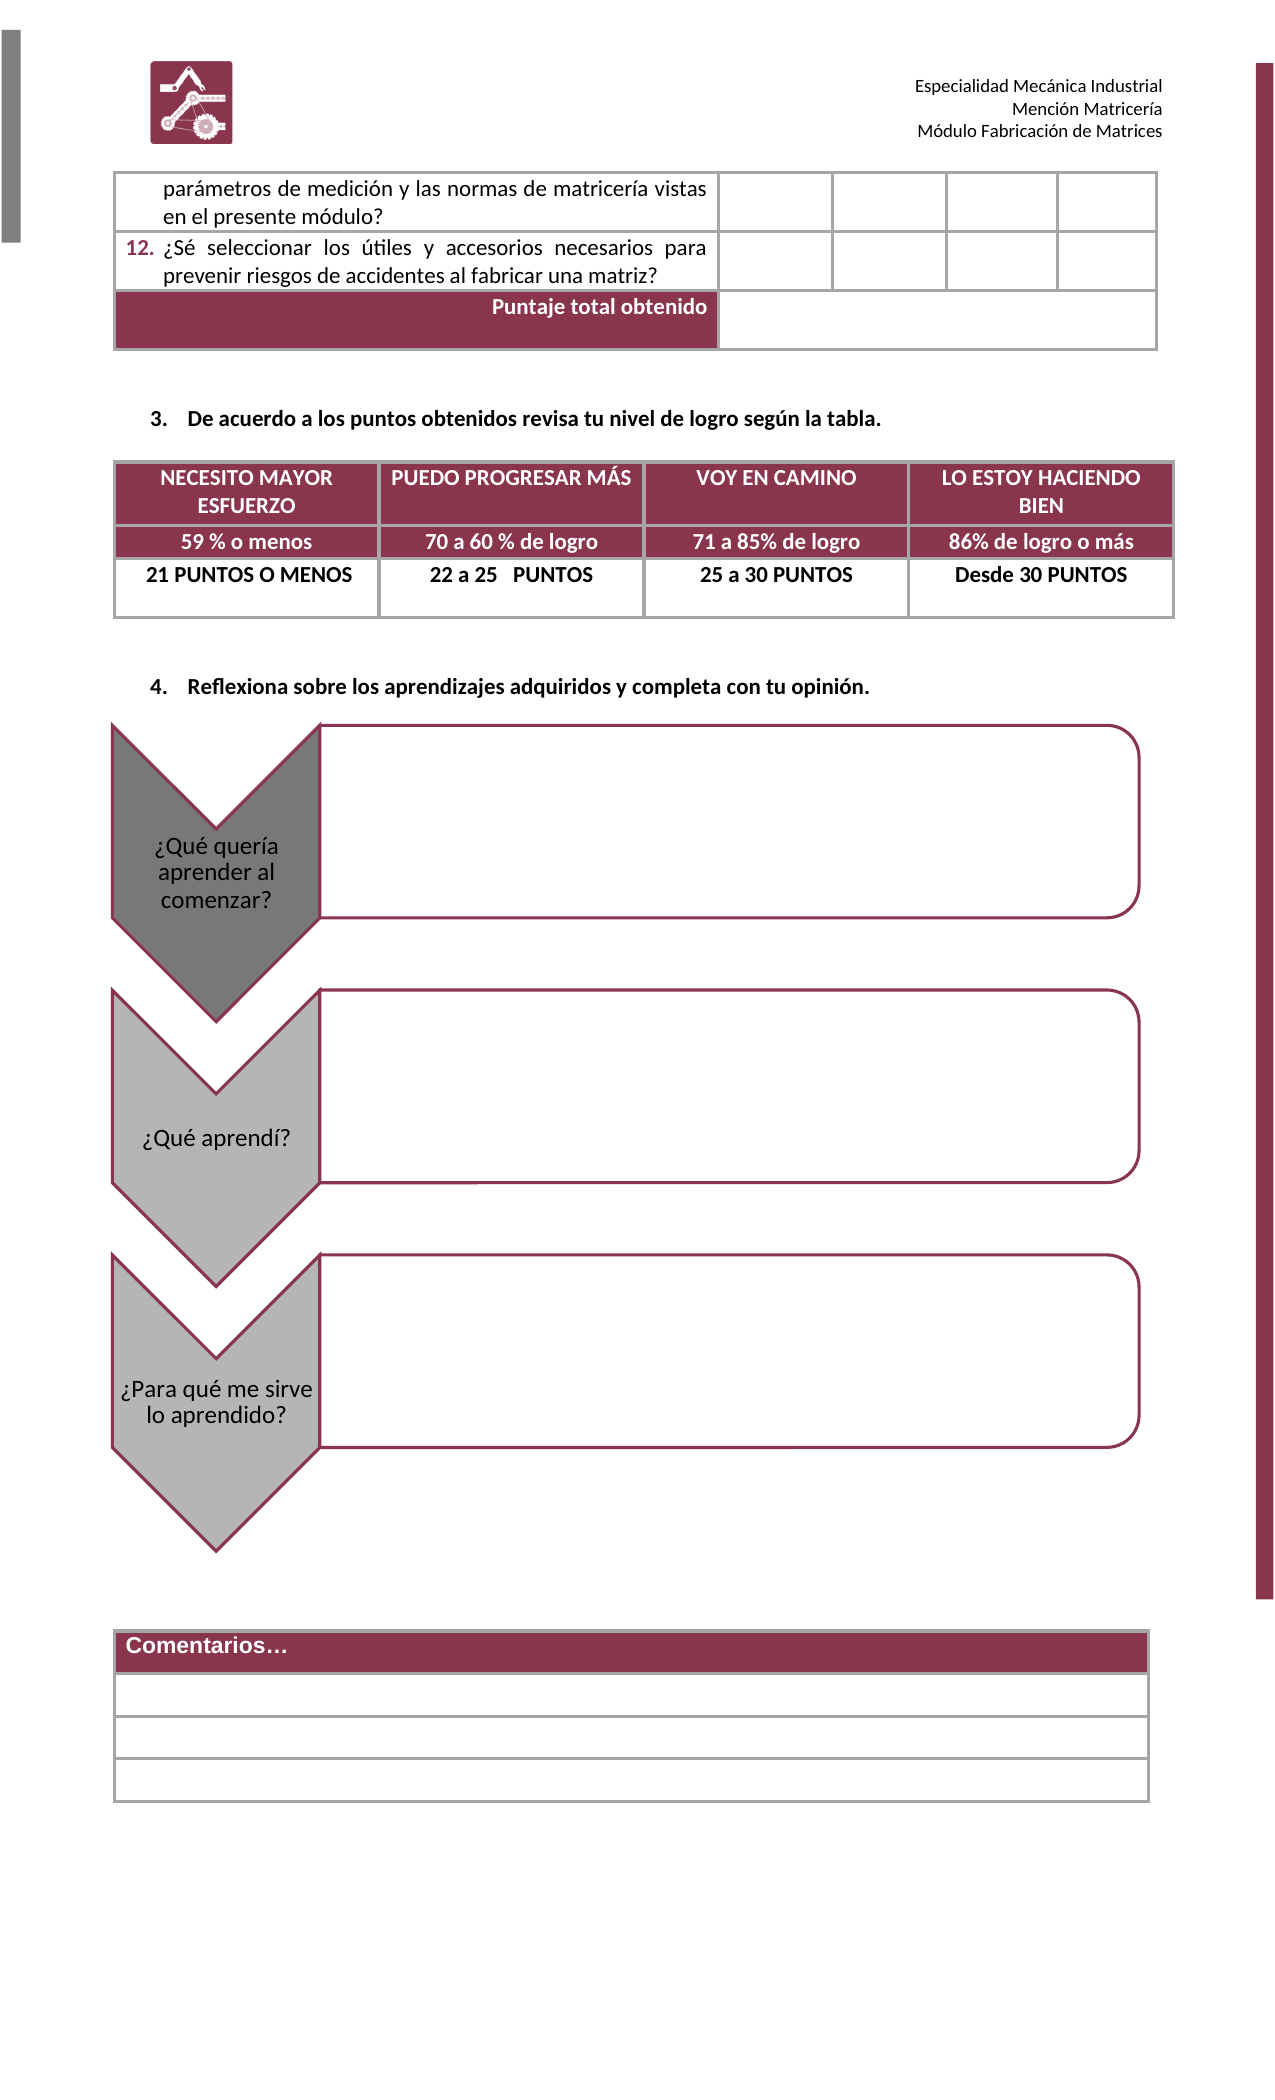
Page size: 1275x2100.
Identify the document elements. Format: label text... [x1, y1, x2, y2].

table_cell [1059, 233, 1155, 289]
picture [150, 61, 233, 144]
table_cell ¿Sé seleccionar los útiles y accesorios necesarios para prevenir riesgos de accidentes al fabricar una matriz? [116, 233, 717, 289]
table_cell [720, 174, 831, 230]
table_header VOY EN CAMINO [646, 464, 907, 524]
table_header LO ESTOY HACIENDO BIEN [910, 464, 1172, 524]
table_header PUEDO PROGRESAR MÁS [381, 464, 642, 524]
table_cell [1059, 174, 1155, 230]
table_cell Puntaje total obtenido [116, 292, 717, 348]
table_cell [948, 233, 1056, 289]
table_cell 71 a 85% de logro [646, 527, 907, 557]
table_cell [116, 174, 717, 230]
table_cell [948, 174, 1056, 230]
table_cell 21 PUNTOS O MENOS [116, 560, 377, 616]
list Reflexiona sobre los aprendizajes adquiridos y completa con tu opinión. [150, 672, 1162, 700]
table_cell 86% de logro o más [910, 527, 1172, 557]
list De acuerdo a los puntos obtenidos revisa tu nivel de logro según la tabla. [150, 404, 1162, 432]
table_header Comentarios… [116, 1633, 1147, 1672]
table_cell Desde 30 PUNTOS [910, 560, 1172, 616]
table_cell [720, 233, 831, 289]
table_cell [834, 233, 945, 289]
table_cell [116, 1760, 1147, 1800]
table_cell 70 a 60 % de logro [381, 527, 642, 557]
table_cell 59 % o menos [116, 527, 377, 557]
table_cell [720, 292, 1155, 348]
table_cell [834, 174, 945, 230]
table_cell [116, 1718, 1147, 1757]
table_cell 25 a 30 PUNTOS [646, 560, 907, 616]
table_cell 22 a 25 PUNTOS [381, 560, 642, 616]
table_cell [116, 1675, 1147, 1714]
table_header NECESITO MAYOR ESFUERZO [116, 464, 377, 524]
